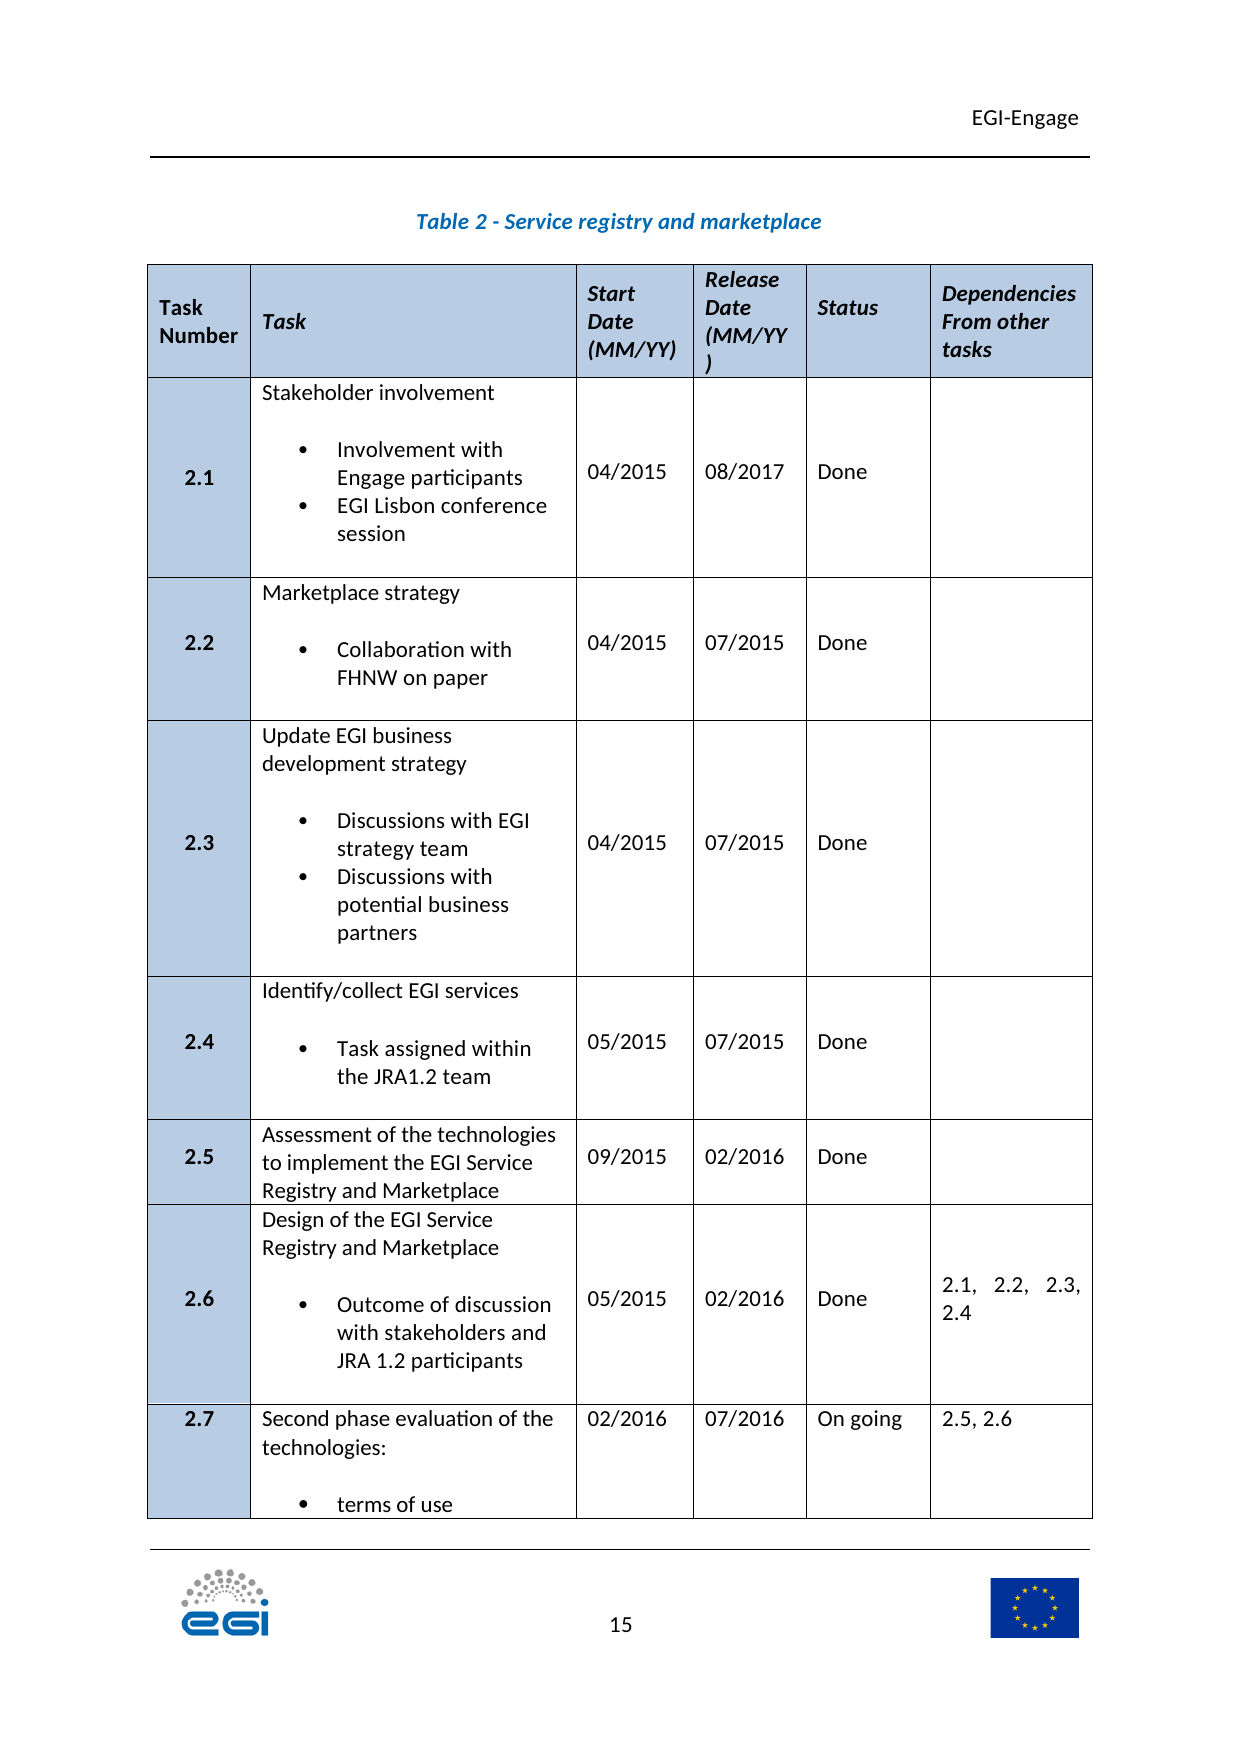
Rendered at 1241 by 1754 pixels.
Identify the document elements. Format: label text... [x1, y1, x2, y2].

table_cell Done [807, 378, 930, 577]
table_cell 2.7 [148, 1405, 250, 1518]
table_cell Stakeholder involvement Involvement with Engage participants EGI Lisbon conference session [251, 378, 576, 577]
table_header Task [251, 265, 576, 377]
table_cell Marketplace strategy Collaboration with FHNW on paper [251, 578, 576, 720]
table_cell Done [807, 721, 930, 976]
table_cell 2.2 [148, 578, 250, 720]
table_cell 05/2015 [577, 977, 693, 1119]
table_cell 04/2015 [577, 578, 693, 720]
table_cell [931, 977, 1092, 1119]
table_cell 08/2017 [694, 378, 806, 577]
table_cell Done [807, 1120, 930, 1204]
table_cell 2.6 [148, 1205, 250, 1403]
table_header Task Number [148, 265, 250, 377]
table_cell Design of the EGI Service Registry and Marketplace Outcome of discussion with stakeholders and JRA 1.2 participants [251, 1205, 576, 1403]
table_cell 2.1, 2.2, 2.3, 2.4 [931, 1205, 1092, 1403]
table_cell Done [807, 977, 930, 1119]
text Table 2 - Service registry and marketplace [150, 207, 1090, 235]
table_header Dependencies From other tasks [931, 265, 1092, 377]
table_cell On going [807, 1405, 930, 1518]
table_cell 07/2015 [694, 721, 806, 976]
table_header Status [807, 265, 930, 377]
table_cell 2.5, 2.6 [931, 1405, 1092, 1518]
table_cell Done [807, 1205, 930, 1403]
table_cell Assessment of the technologies to implement the EGI Service Registry and Marketplace [251, 1120, 576, 1204]
table_cell 2.3 [148, 721, 250, 976]
table_cell 07/2015 [694, 578, 806, 720]
table_cell 2.5 [148, 1120, 250, 1204]
table_cell 04/2015 [577, 378, 693, 577]
table_cell 05/2015 [577, 1205, 693, 1403]
picture [990, 1578, 1079, 1638]
table_cell 2.1 [148, 378, 250, 577]
table_cell 07/2015 [694, 977, 806, 1119]
table_cell 02/2016 [694, 1120, 806, 1204]
table_cell 02/2016 [577, 1405, 693, 1518]
table_cell [931, 1120, 1092, 1204]
table_cell [931, 721, 1092, 976]
table_cell [931, 378, 1092, 577]
table_cell [931, 578, 1092, 720]
table_cell 09/2015 [577, 1120, 693, 1204]
table_cell 04/2015 [577, 721, 693, 976]
table_cell Update EGI business development strategy Discussions with EGI strategy team Discussions with potential business partners [251, 721, 576, 976]
table_cell 02/2016 [694, 1205, 806, 1403]
table_cell Identify/collect EGI services Task assigned within the JRA1.2 team [251, 977, 576, 1119]
picture [161, 1567, 287, 1638]
table_cell 2.4 [148, 977, 250, 1119]
table_cell Done [807, 578, 930, 720]
table_header Start Date (MM/YY) [577, 265, 693, 377]
table_cell 07/2016 [694, 1405, 806, 1518]
table_header Release Date (MM/YY) [694, 265, 806, 377]
